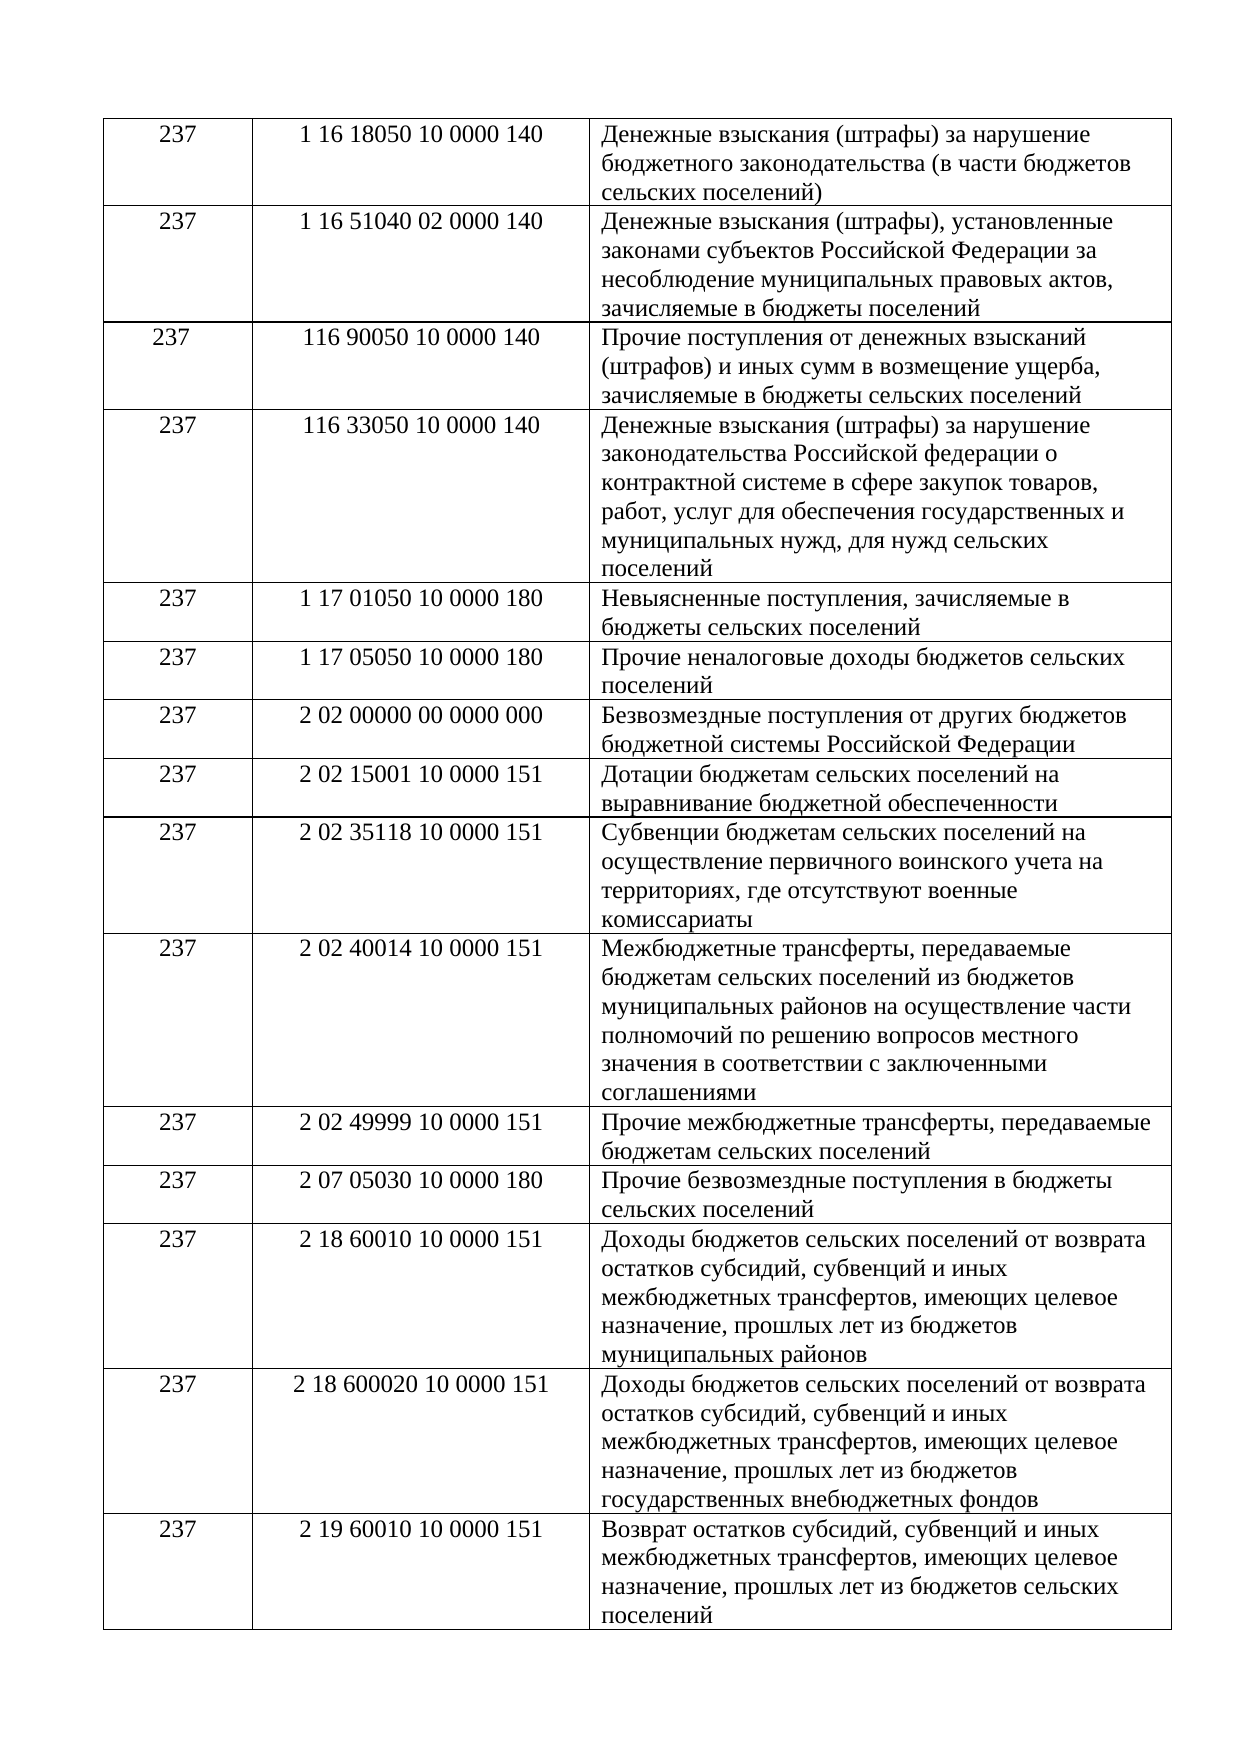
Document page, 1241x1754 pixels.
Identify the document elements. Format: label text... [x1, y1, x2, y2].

table_cell Невыясненные поступления, зачисляемые в бюджеты сельских поселений [590, 583, 1171, 641]
table_cell 237 [104, 1166, 252, 1223]
table_cell 237 [104, 206, 252, 321]
table_cell Прочие поступления от денежных взысканий (штрафов) и иных сумм в возмещение ущерба, зачисляемые в бюджеты сельских поселений [590, 323, 1171, 409]
table_cell 2 18 60010 10 0000 151 [253, 1224, 589, 1368]
table_cell 1 16 51040 02 0000 140 [253, 206, 589, 321]
table_cell Денежные взыскания (штрафы), установленные законами субъектов Российской Федерации за несоблюдение муниципальных правовых актов, зачисляемые в бюджеты поселений [590, 206, 1171, 321]
table_cell 2 02 15001 10 0000 151 [253, 759, 589, 816]
table_cell 2 18 600020 10 0000 151 [253, 1369, 589, 1513]
table_cell 237 [104, 1224, 252, 1368]
table_cell 237 [104, 934, 252, 1106]
table_cell Межбюджетные трансферты, передаваемые бюджетам сельских поселений из бюджетов муниципальных районов на осуществление части полномочий по решению вопросов местного значения в соответствии с заключенными соглашениями [590, 934, 1171, 1106]
table_cell 1 17 05050 10 0000 180 [253, 642, 589, 699]
table_cell Денежные взыскания (штрафы) за нарушение бюджетного законодательства (в части бюджетов сельских поселений) [590, 119, 1171, 205]
table_cell 237 [104, 583, 252, 641]
table_cell Прочие безвозмездные поступления в бюджеты сельских поселений [590, 1166, 1171, 1223]
table_cell 1 17 01050 10 0000 180 [253, 583, 589, 641]
table_cell 2 07 05030 10 0000 180 [253, 1166, 589, 1223]
table_cell 237 [104, 700, 252, 758]
table_cell 237 [104, 759, 252, 816]
table_cell 1 16 18050 10 0000 140 [253, 119, 589, 205]
table_cell 116 33050 10 0000 140 [253, 410, 589, 582]
table_cell Безвозмездные поступления от других бюджетов бюджетной системы Российской Федерации [590, 700, 1171, 758]
table_cell 2 02 40014 10 0000 151 [253, 934, 589, 1106]
table_cell Прочие межбюджетные трансферты, передаваемые бюджетам сельских поселений [590, 1107, 1171, 1164]
table_cell 237 [104, 818, 252, 932]
table_cell Субвенции бюджетам сельских поселений на осуществление первичного воинского учета на территориях, где отсутствуют военные комиссариаты [590, 818, 1171, 932]
table_cell 237 [104, 1107, 252, 1164]
table_cell 2 02 35118 10 0000 151 [253, 818, 589, 932]
table_cell 2 19 60010 10 0000 151 [253, 1514, 589, 1629]
table_cell 237 [104, 642, 252, 699]
table_cell Доходы бюджетов сельских поселений от возврата остатков субсидий, субвенций и иных межбюджетных трансфертов, имеющих целевое назначение, прошлых лет из бюджетов муниципальных районов [590, 1224, 1171, 1368]
table_cell Дотации бюджетам сельских поселений на выравнивание бюджетной обеспеченности [590, 759, 1171, 816]
table_cell 237 [104, 1514, 252, 1629]
table_cell 2 02 49999 10 0000 151 [253, 1107, 589, 1164]
table_cell Денежные взыскания (штрафы) за нарушение законодательства Российской федерации о контрактной системе в сфере закупок товаров, работ, услуг для обеспечения государственных и муниципальных нужд, для нужд сельских поселений [590, 410, 1171, 582]
table_cell Прочие неналоговые доходы бюджетов сельских поселений [590, 642, 1171, 699]
table_cell Доходы бюджетов сельских поселений от возврата остатков субсидий, субвенций и иных межбюджетных трансфертов, имеющих целевое назначение, прошлых лет из бюджетов государственных внебюджетных фондов [590, 1369, 1171, 1513]
table_cell 237 [104, 323, 252, 409]
table_cell 237 [104, 410, 252, 582]
table_cell 2 02 00000 00 0000 000 [253, 700, 589, 758]
table_cell 237 [104, 119, 252, 205]
table_cell 237 [104, 1369, 252, 1513]
table_cell 116 90050 10 0000 140 [253, 323, 589, 409]
table_cell Возврат остатков субсидий, субвенций и иных межбюджетных трансфертов, имеющих целевое назначение, прошлых лет из бюджетов сельских поселений [590, 1514, 1171, 1629]
